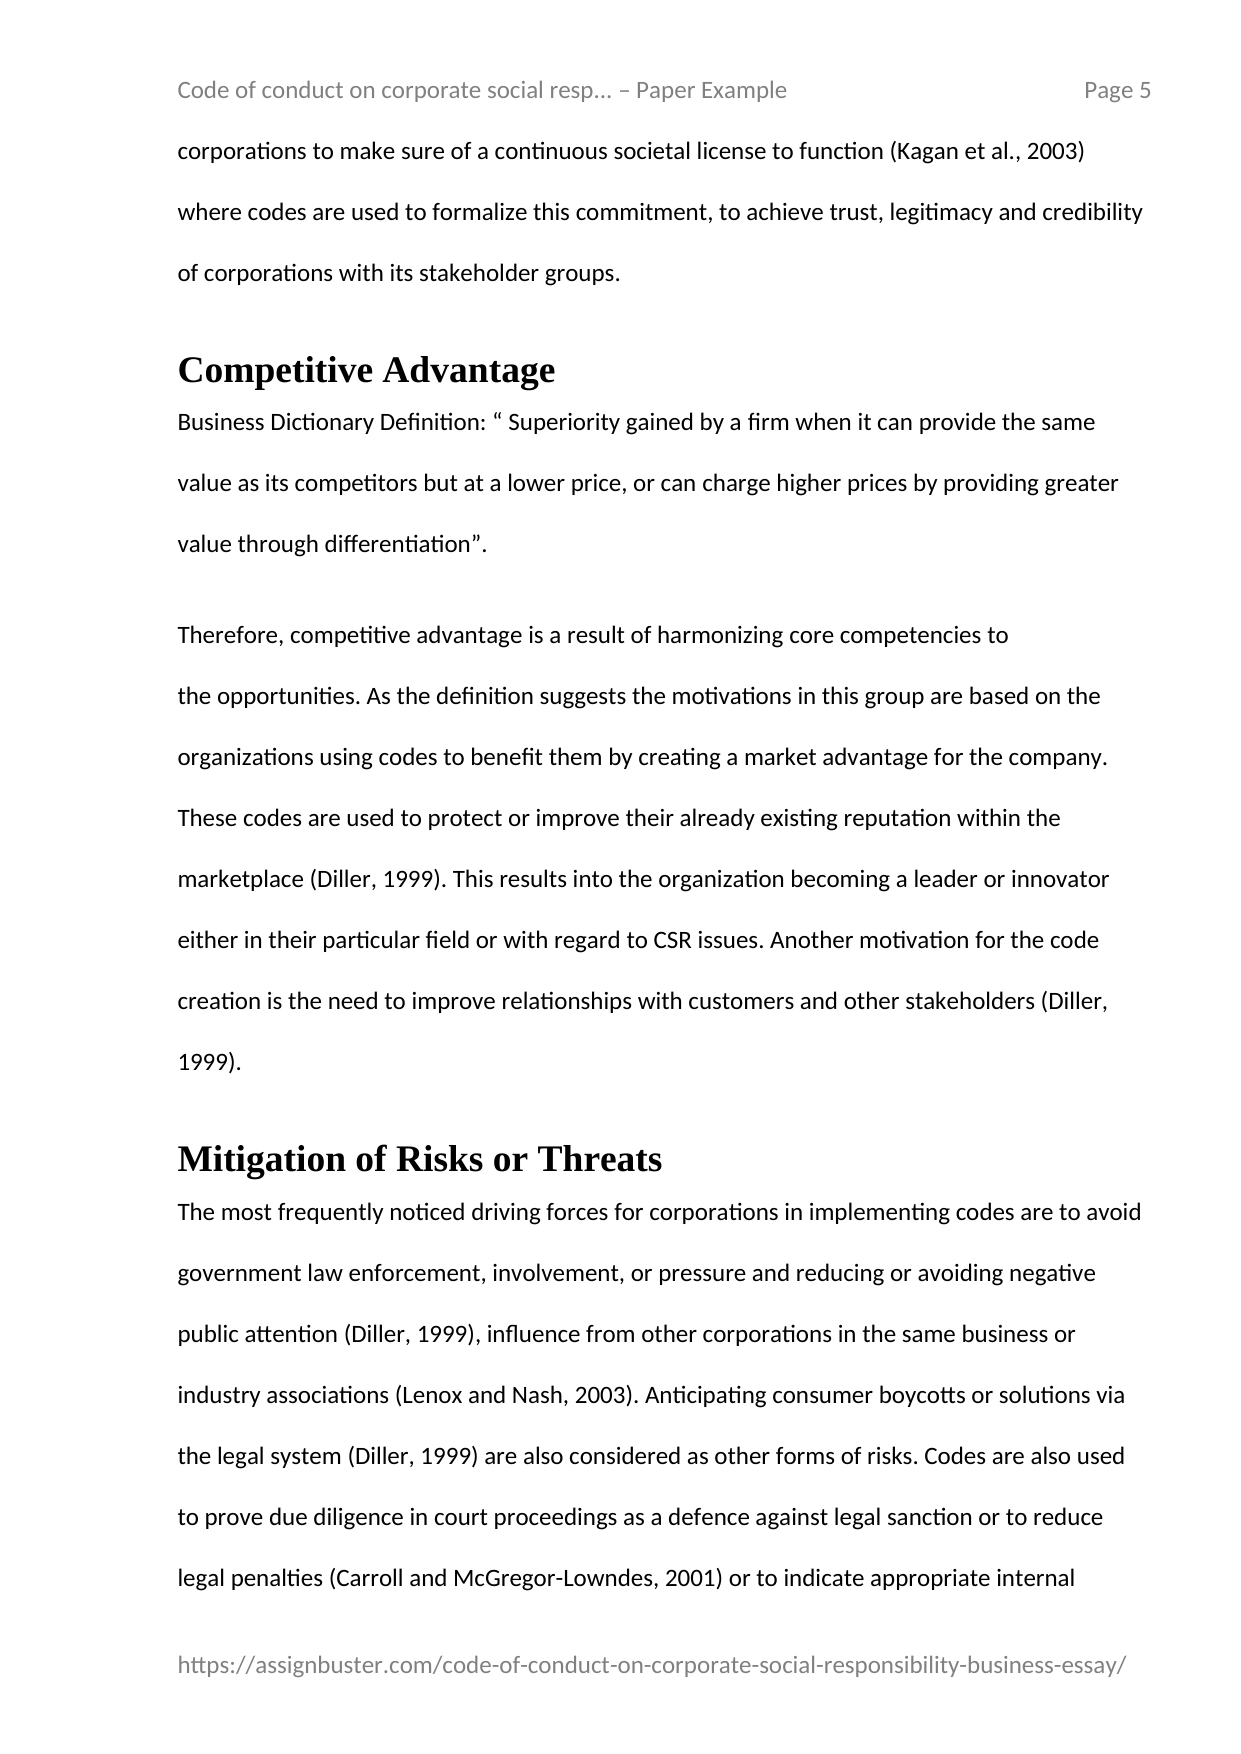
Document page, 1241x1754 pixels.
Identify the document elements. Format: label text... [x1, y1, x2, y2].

subtitle Competitive Advantage [177, 347, 1152, 391]
subtitle Mitigation of Risks or Threats [177, 1137, 1152, 1180]
text Therefore, competitive advantage is a result of harmonizing core competencies to the opportunities. As the definition suggests the motivations in this group are based on the organizations using codes to benefit them by creating a market advantage for the company. These codes are used to protect or improve their already existing reputation within the marketplace (Diller, 1999). This results into the organization becoming a leader or innovator either in their particular field or with regard to CSR issues. Another motivation for the code creation is the need to improve relationships with customers and other stakeholders (Diller, 1999). [177, 619, 1152, 1077]
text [177, 1196, 1152, 1593]
text Business Dictionary Definition: “ Superiority gained by a firm when it can provide the same value as its competitors but at a lower price, or can charge higher prices by providing greater value through differentiation”. [177, 406, 1152, 559]
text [177, 135, 1152, 287]
